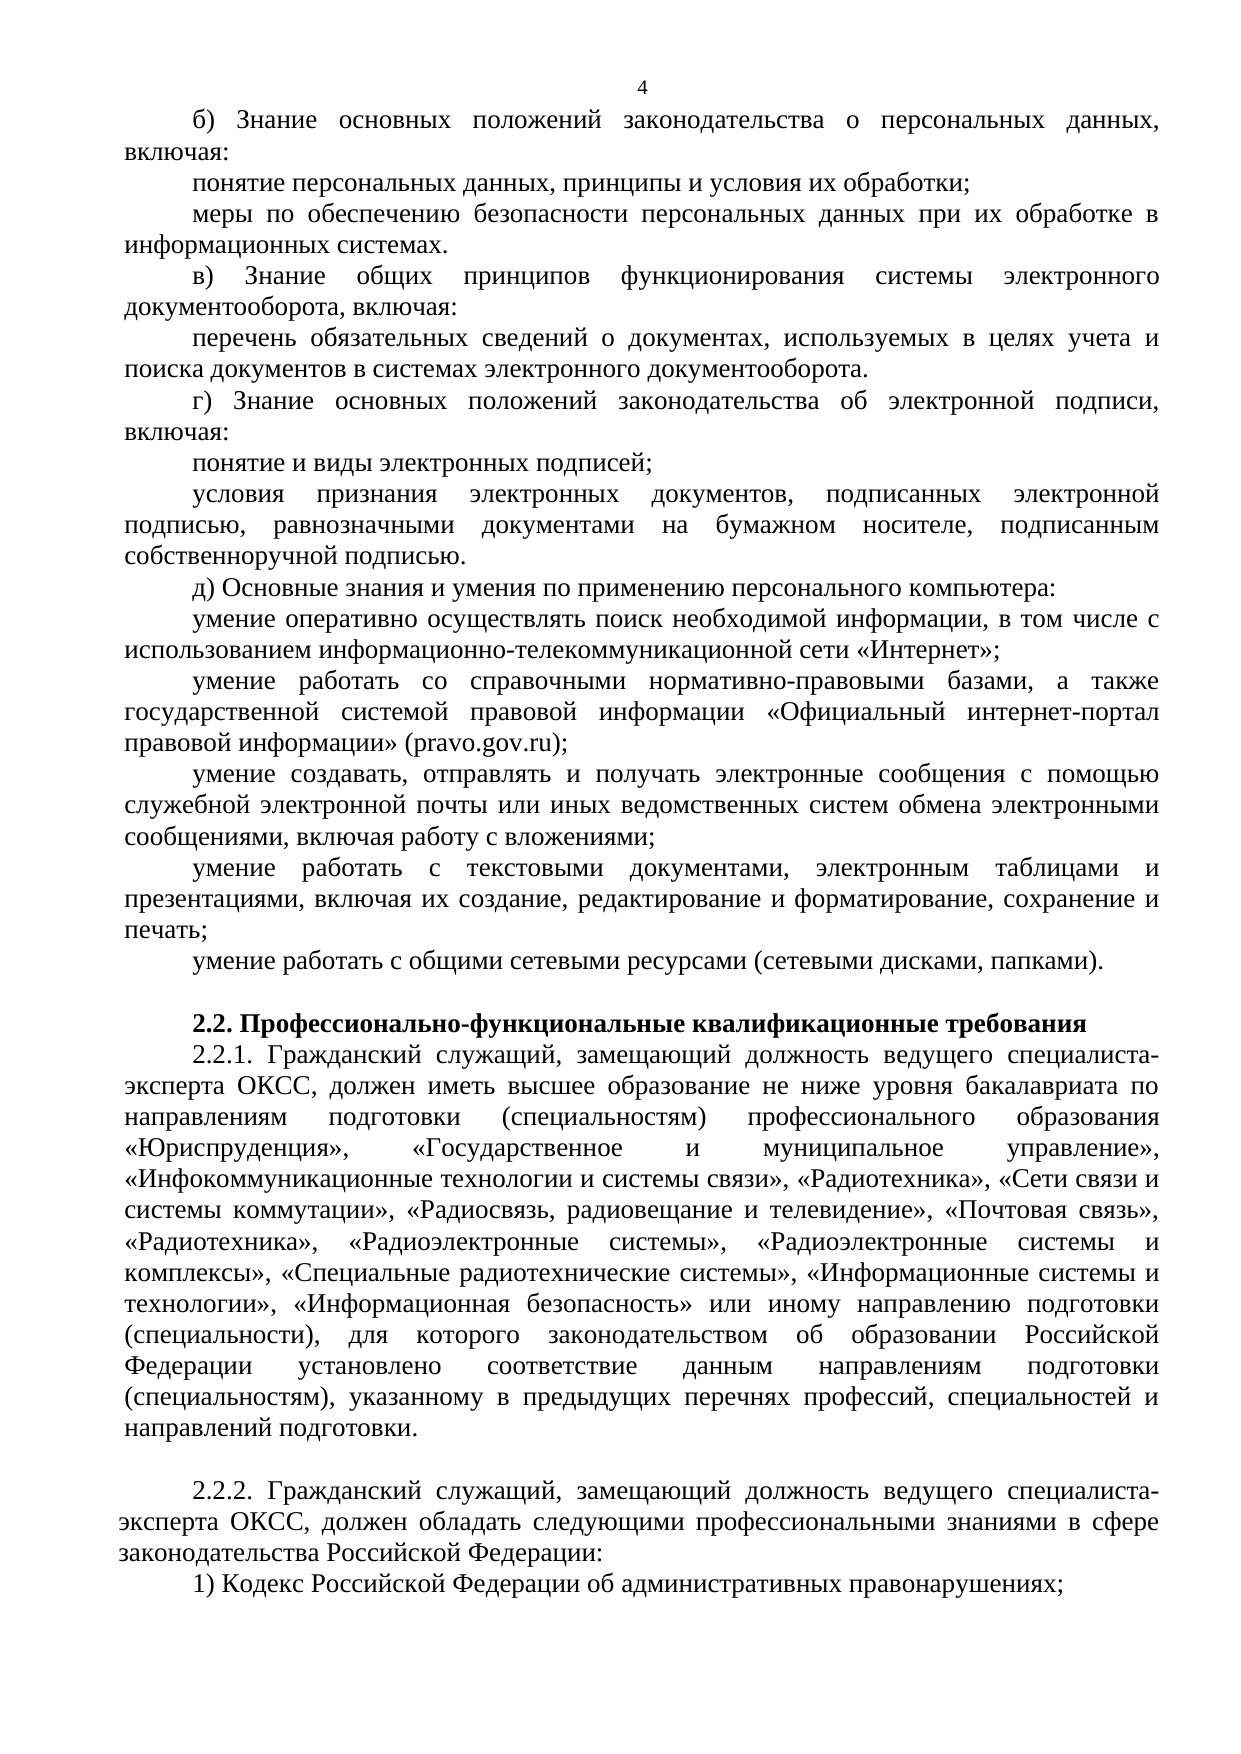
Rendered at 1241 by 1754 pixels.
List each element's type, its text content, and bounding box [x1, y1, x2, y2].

text перечень обязательных сведений о документах, используемых в целях учета и поиска документов в системах электронного документооборота. [124, 321, 1161, 384]
text умение работать с текстовыми документами, электронным таблицами и презентациями, включая их создание, редактирование и форматирование, сохранение и печать; [124, 851, 1161, 944]
text умение работать со справочными нормативно-правовыми базами, а также государственной системой правовой информации «Официальный интернет-портал правовой информации» (pravo.gov.ru); [124, 664, 1161, 757]
text 2.2.2. Гражданский служащий, замещающий должность ведущего специалиста-эксперта ОКСС, должен обладать следующими профессиональными знаниями в сфере законодательства Российской Федерации: [118, 1474, 1161, 1567]
text умение оперативно осуществлять поиск необходимой информации, в том числе с использованием информационно-телекоммуникационной сети «Интернет»; [124, 602, 1161, 664]
text умение работать с общими сетевыми ресурсами (сетевыми дисками, папками). [124, 944, 1161, 976]
text 1) Кодекс Российской Федерации об административных правонарушениях; [118, 1567, 1161, 1598]
text понятие персональных данных, принципы и условия их обработки; [124, 166, 1161, 197]
text д) Основные знания и умения по применению персонального компьютера: [124, 571, 1161, 602]
text б) Знание основных положений законодательства о персональных данных, включая: [124, 103, 1161, 166]
text г) Знание основных положений законодательства об электронной подписи, включая: [124, 384, 1161, 446]
text условия признания электронных документов, подписанных электронной подписью, равнозначными документами на бумажном носителе, подписанным собственноручной подписью. [124, 477, 1161, 571]
text меры по обеспечению безопасности персональных данных при их обработке в информационных системах. [124, 197, 1161, 259]
text понятие и виды электронных подписей; [124, 446, 1161, 477]
text 2.2.1. Гражданский служащий, замещающий должность ведущего специалиста-эксперта ОКСС, должен иметь высшее образование не ниже уровня бакалавриата по направлениям подготовки (специальностям) профессионального образования «Юриспруденция», «Государственное и муниципальное управление», «Инфокоммуникационные технологии и системы связи», «Радиотехника», «Сети связи и системы коммутации», «Радиосвязь, радиовещание и телевидение», «Почтовая связь», «Радиотехника», «Радиоэлектронные системы», «Радиоэлектронные системы и комплексы», «Специальные радиотехнические системы», «Информационные системы и технологии», «Информационная безопасность» или иному направлению подготовки (специальности), для которого законодательством об образовании Российской Федерации установлено соответствие данным направлениям подготовки (специальностям), указанному в предыдущих перечнях профессий, специальностей и направлений подготовки. [124, 1038, 1161, 1443]
text умение создавать, отправлять и получать электронные сообщения с помощью служебной электронной почты или иных ведомственных систем обмена электронными сообщениями, включая работу с вложениями; [124, 757, 1161, 851]
text в) Знание общих принципов функционирования системы электронного документооборота, включая: [124, 259, 1161, 321]
text 2.2. Профессионально-функциональные квалификационные требования [118, 1007, 1161, 1038]
